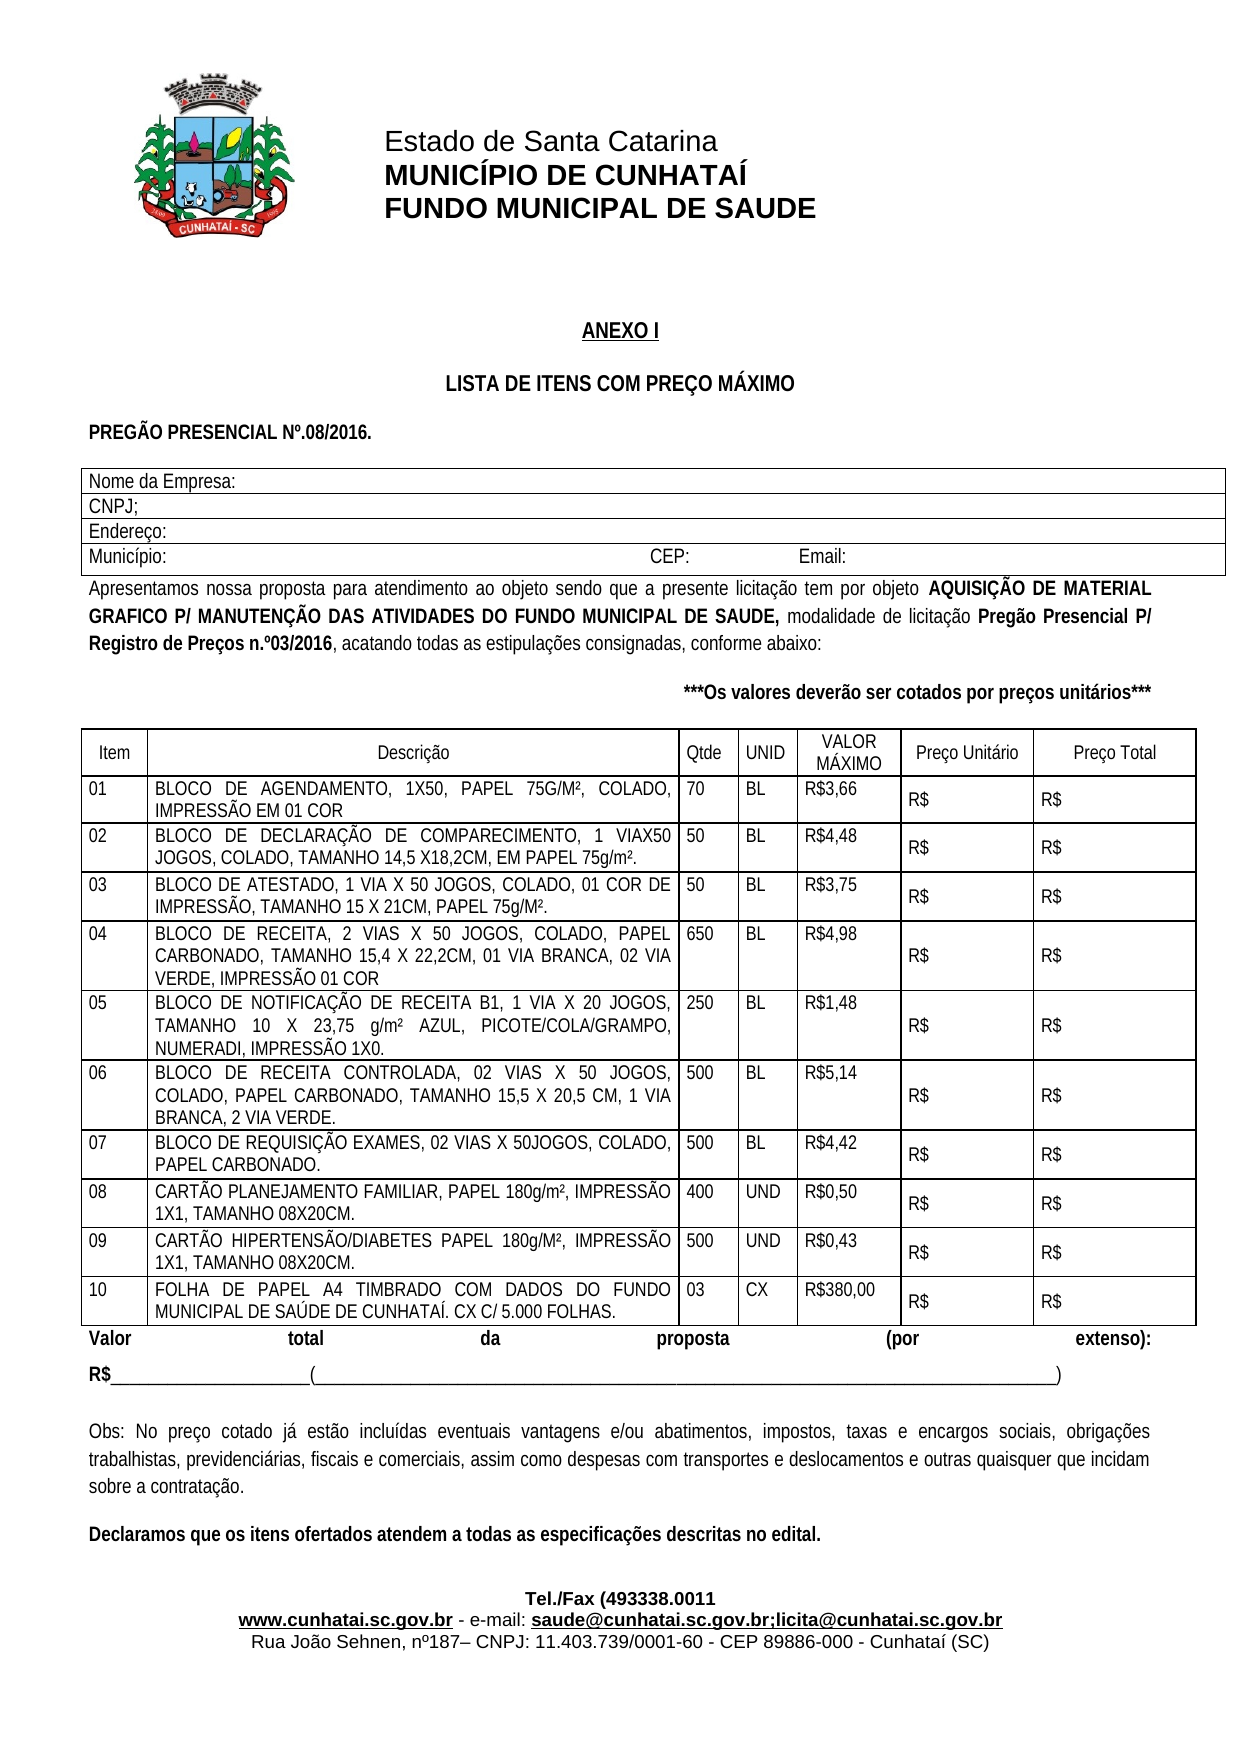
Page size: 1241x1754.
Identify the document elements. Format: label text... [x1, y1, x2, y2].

table_cell R$4,98 [798, 922, 900, 989]
table_cell 08 [82, 1180, 147, 1227]
table_cell BL [739, 1061, 797, 1129]
table_cell 06 [82, 1061, 147, 1129]
table_cell R$ [902, 1061, 1033, 1129]
table_cell BL [739, 824, 797, 871]
table_cell Município: CEP: Email: [82, 544, 1225, 575]
table_cell 03 [82, 873, 147, 920]
table_cell 05 [82, 991, 147, 1059]
table_cell R$ [902, 1180, 1033, 1227]
table_cell 650 [680, 922, 738, 989]
text PREGÃO PRESENCIAL Nº.08/2016. [89, 420, 1152, 444]
table_cell BL [739, 1131, 797, 1178]
table_cell R$ [902, 991, 1033, 1059]
table_cell R$ [1034, 991, 1195, 1059]
table_cell 03 [680, 1277, 738, 1325]
table_header UNID [739, 730, 797, 775]
table_cell R$ [902, 873, 1033, 920]
table_cell 10 [82, 1277, 147, 1325]
table_cell BLOCO DE NOTIFICAÇÃO DE RECEITA B1, 1 VIA X 20 JOGOS, TAMANHO 10 X 23,75 g/m² AZUL, PICOTE/COLA/GRAMPO, NUMERADI, IMPRESSÃO 1X0. [148, 991, 678, 1059]
table_cell R$380,00 [798, 1277, 900, 1325]
table_cell CARTÃO HIPERTENSÃO/DIABETES PAPEL 180g/M², IMPRESSÃO 1X1, TAMANHO 08X20CM. [148, 1228, 678, 1276]
table_cell R$1,48 [798, 991, 900, 1059]
table_cell BLOCO DE REQUISIÇÃO EXAMES, 02 VIAS X 50JOGOS, COLADO, PAPEL CARBONADO. [148, 1131, 678, 1178]
table_cell R$ [902, 824, 1033, 871]
table_cell R$ [902, 922, 1033, 989]
table_cell R$ [1034, 824, 1195, 871]
table_cell 07 [82, 1131, 147, 1178]
table_cell R$4,42 [798, 1131, 900, 1178]
text ***Os valores deverão ser cotados por preços unitários*** [89, 680, 1152, 704]
table_cell 09 [82, 1228, 147, 1276]
table_header Descrição [148, 730, 678, 775]
text Obs: No preço cotado já estão incluídas eventuais vantagens e/ou abatimentos, impostos, taxas e encargos sociais, obrigações trabalhistas, previdenciárias, fiscais e comerciais, assim como despesas com transportes e deslocamentos e outras quaisquer que incidam sobre a contratação. [89, 1419, 1152, 1498]
table_cell Endereço: [82, 519, 1225, 543]
table_cell BLOCO DE AGENDAMENTO, 1X50, PAPEL 75G/M², COLADO, IMPRESSÃO EM 01 COR [148, 777, 678, 822]
table_cell 04 [82, 922, 147, 989]
table_cell BLOCO DE ATESTADO, 1 VIA X 50 JOGOS, COLADO, 01 COR DE IMPRESSÃO, TAMANHO 15 X 21CM, PAPEL 75g/M². [148, 873, 678, 920]
table_cell BL [739, 873, 797, 920]
table_cell R$ [1034, 1131, 1195, 1178]
table_cell R$ [1034, 922, 1195, 989]
table_cell R$ [1034, 873, 1195, 920]
table_cell UND [739, 1228, 797, 1276]
table_cell R$5,14 [798, 1061, 900, 1129]
text ANEXO I [89, 317, 1152, 343]
table_cell CX [739, 1277, 797, 1325]
table_cell 01 [82, 777, 147, 822]
table_header Nome da Empresa: [82, 469, 1225, 493]
table_cell CARTÃO PLANEJAMENTO FAMILIAR, PAPEL 180g/m², IMPRESSÃO 1X1, TAMANHO 08X20CM. [148, 1180, 678, 1227]
table_cell R$3,66 [798, 777, 900, 822]
table_cell R$3,75 [798, 873, 900, 920]
table_cell R$ [902, 777, 1033, 822]
table_cell FOLHA DE PAPEL A4 TIMBRADO COM DADOS DO FUNDO MUNICIPAL DE SAÚDE DE CUNHATAÍ. CX C/ 5.000 FOLHAS. [148, 1277, 678, 1325]
table_cell R$ [1034, 1277, 1195, 1325]
table_header Preço Total [1034, 730, 1195, 775]
table_cell 500 [680, 1131, 738, 1178]
table_cell R$ [1034, 1228, 1195, 1276]
table_cell UND [739, 1180, 797, 1227]
table_cell BL [739, 777, 797, 822]
text LISTA DE ITENS COM PREÇO MÁXIMO [89, 370, 1152, 396]
table_cell R$ [1034, 1061, 1195, 1129]
table_header Preço Unitário [902, 730, 1033, 775]
table_cell 250 [680, 991, 738, 1059]
table_cell BL [739, 922, 797, 989]
table_cell 400 [680, 1180, 738, 1227]
table_cell R$ [1034, 777, 1195, 822]
table_cell 02 [82, 824, 147, 871]
table_cell BLOCO DE DECLARAÇÃO DE COMPARECIMENTO, 1 VIAX50 JOGOS, COLADO, TAMANHO 14,5 X18,2CM, EM PAPEL 75g/m². [148, 824, 678, 871]
picture [133, 73, 295, 238]
table_cell R$ [902, 1277, 1033, 1325]
table_cell R$4,48 [798, 824, 900, 871]
table_cell BLOCO DE RECEITA CONTROLADA, 02 VIAS X 50 JOGOS, COLADO, PAPEL CARBONADO, TAMANHO 15,5 X 20,5 CM, 1 VIA BRANCA, 2 VIA VERDE. [148, 1061, 678, 1129]
table_cell 500 [680, 1061, 738, 1129]
text Apresentamos nossa proposta para atendimento ao objeto sendo que a presente licitação tem por objeto AQUISIÇÃO DE MATERIAL GRAFICO P/ MANUTENÇÃO DAS ATIVIDADES DO FUNDO MUNICIPAL DE SAUDE, modalidade de licitação Pregão Presencial P/ Registro de Preços n.º03/2016, acatando todas as estipulações consignadas, conforme abaixo: [89, 576, 1152, 655]
table_cell R$0,50 [798, 1180, 900, 1227]
table_cell R$ [1034, 1180, 1195, 1227]
table_cell R$0,43 [798, 1228, 900, 1276]
table_cell 70 [680, 777, 738, 822]
table_cell CNPJ; [82, 494, 1225, 518]
table_header VALOR MÁXIMO [798, 730, 900, 775]
text Valor total da proposta (por extenso): R$_____________________(______________________________________________________________________________) [89, 1326, 1152, 1386]
table_cell 50 [680, 873, 738, 920]
text Declaramos que os itens ofertados atendem a todas as especificações descritas no edital. [89, 1522, 1152, 1546]
table_header Item [82, 730, 147, 775]
table_header Qtde [680, 730, 738, 775]
table_cell BLOCO DE RECEITA, 2 VIAS X 50 JOGOS, COLADO, PAPEL CARBONADO, TAMANHO 15,4 X 22,2CM, 01 VIA BRANCA, 02 VIA VERDE, IMPRESSÃO 01 COR [148, 922, 678, 989]
table_cell R$ [902, 1228, 1033, 1276]
table_cell 50 [680, 824, 738, 871]
table_cell R$ [902, 1131, 1033, 1178]
table_cell BL [739, 991, 797, 1059]
table_cell 500 [680, 1228, 738, 1276]
